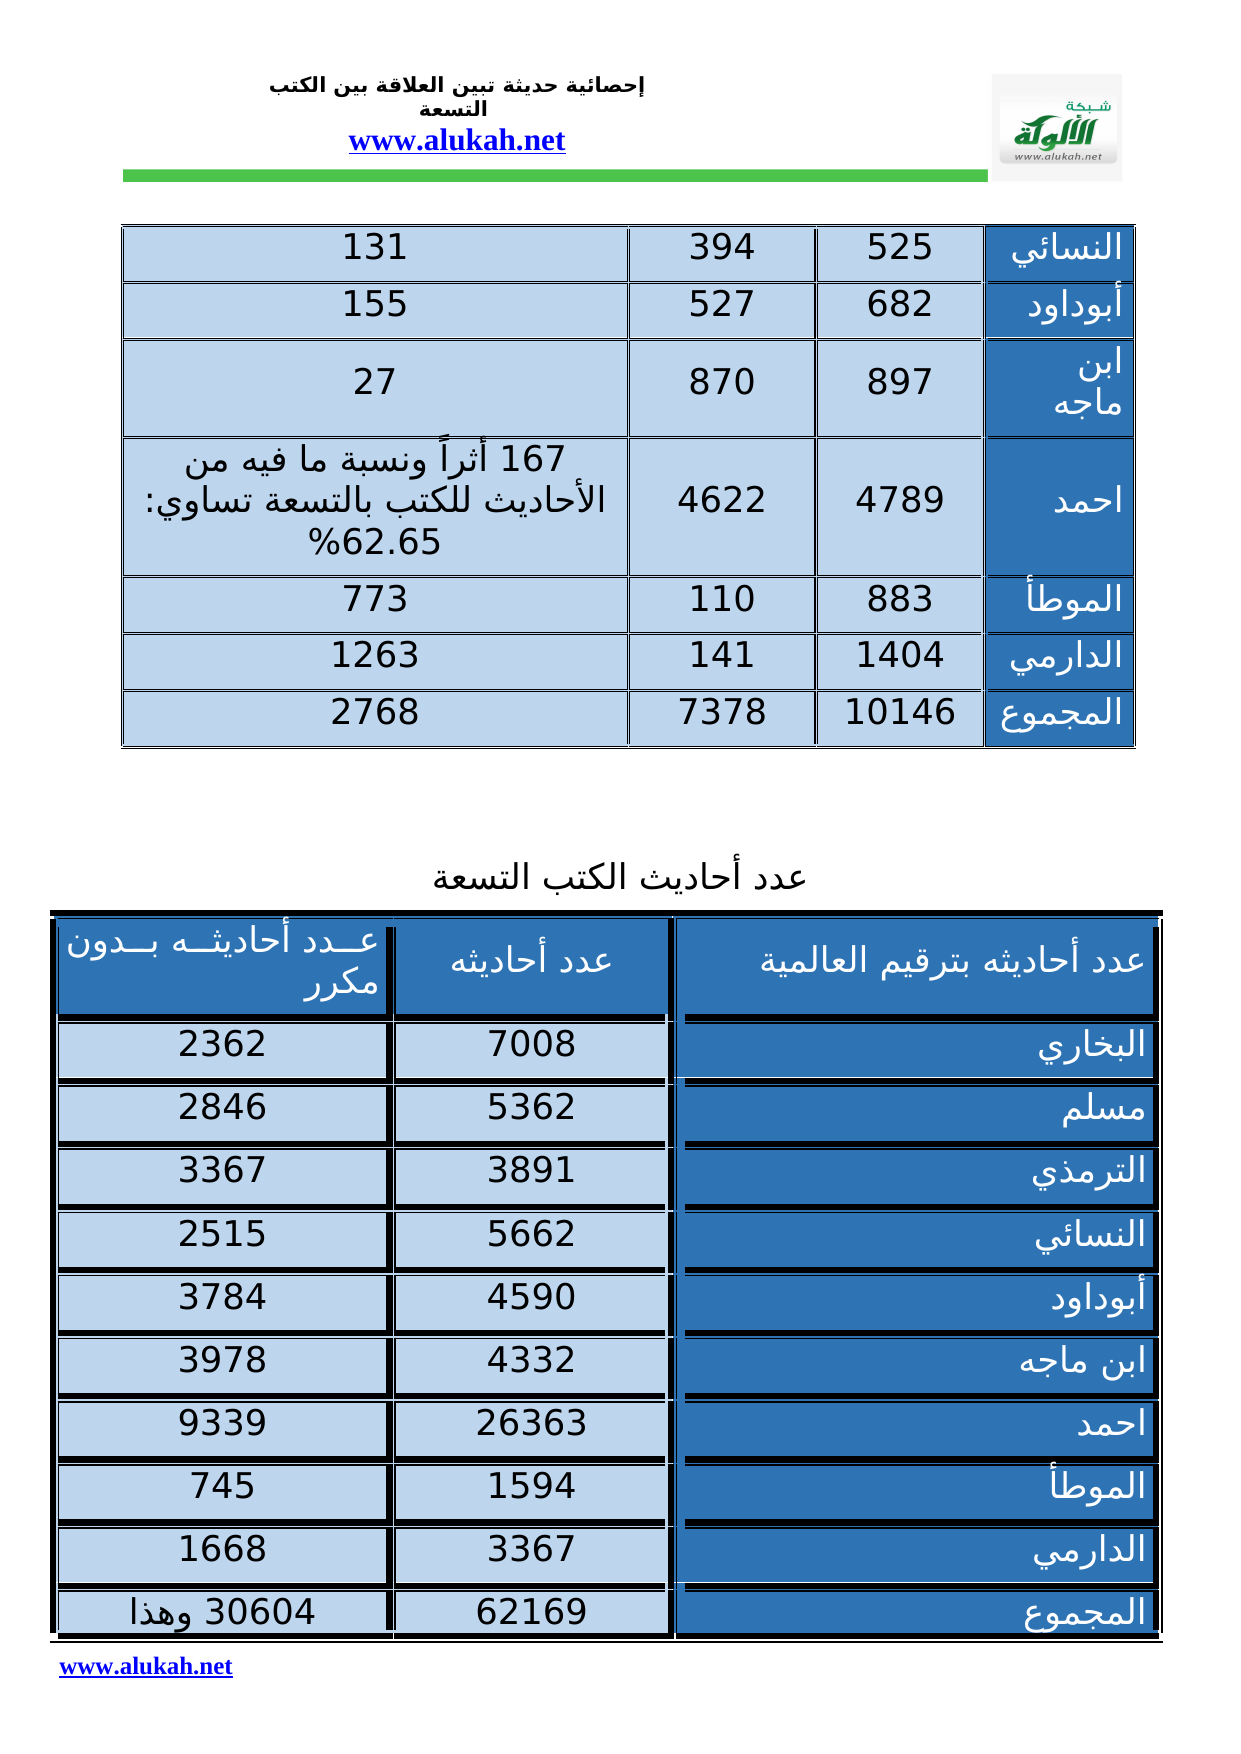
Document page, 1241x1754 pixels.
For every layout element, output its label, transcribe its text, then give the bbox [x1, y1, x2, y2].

table_cell 897 [818, 338, 983, 436]
table_cell 10146 [816, 689, 983, 746]
table_header عدد أحاديثه بترقيم العالمية [677, 919, 1158, 1014]
table_cell المجموع [986, 689, 1134, 746]
table_cell 870 [630, 341, 814, 436]
table_cell 1668 [59, 1529, 386, 1582]
table_cell 7008 [391, 1014, 672, 1077]
table_cell النسائي [673, 1204, 1158, 1267]
table_cell 4622 [630, 439, 814, 575]
table_cell أبوداود [673, 1267, 1158, 1330]
table_cell 131 [122, 227, 628, 281]
table_cell 682 [818, 281, 983, 337]
table_header عدد أحاديثه بدون مكرر [54, 916, 391, 1014]
table_cell الدارمي [673, 1519, 1158, 1582]
table_cell البخاري [673, 1014, 1158, 1077]
table_cell 5362 [391, 1078, 672, 1141]
table_cell 155 [124, 284, 627, 337]
table_cell المجموع [673, 1583, 1158, 1633]
table_cell ابن ماجه [986, 338, 1133, 436]
table_cell 3367 [391, 1519, 672, 1582]
table_header عدد أحاديثه [391, 916, 672, 1014]
table_cell 394 [628, 227, 816, 281]
table_cell 3891 [391, 1141, 672, 1204]
table_cell 3978 [59, 1339, 386, 1393]
table_cell 167 أثراً ونسبة ما فيه من الأحاديث للكتب بالتسعة تساوي: 62.65% [124, 439, 627, 575]
table_cell 527 [630, 284, 814, 337]
table_cell 745 [59, 1466, 386, 1519]
table_cell أبوداود [986, 281, 1133, 337]
table_cell 62169 [391, 1583, 672, 1633]
table_cell 110 [630, 578, 814, 632]
table_cell احمد [673, 1393, 1158, 1456]
table_cell 1404 [818, 632, 983, 689]
text عدد أحاديث الكتب التسعة [59, 856, 1181, 897]
table_cell الترمذي [673, 1141, 1158, 1204]
table_cell 773 [124, 578, 627, 632]
table_cell 27 [124, 341, 627, 436]
table_cell 3367 [59, 1150, 386, 1204]
table_cell الموطأ [985, 575, 1133, 632]
table_cell 4789 [818, 436, 983, 575]
table_cell احمد [986, 436, 1133, 575]
table_cell 2768 [122, 692, 628, 746]
table_cell 1594 [391, 1456, 672, 1519]
table_cell 4590 [391, 1267, 672, 1330]
table_cell 2515 [59, 1213, 386, 1267]
table_cell الموطأ [673, 1456, 1153, 1519]
table_cell 4332 [391, 1330, 672, 1393]
table_cell النسائي [986, 227, 1134, 281]
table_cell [56, 1583, 391, 1633]
table_cell 525 [816, 227, 983, 281]
table_cell مسلم [673, 1078, 1158, 1141]
table_cell 5662 [391, 1204, 672, 1267]
table_cell 141 [630, 635, 814, 689]
table_cell 9339 [59, 1403, 386, 1456]
table_cell الدارمي [986, 632, 1133, 689]
table_cell 1263 [124, 635, 627, 689]
table_cell 3784 [59, 1276, 386, 1330]
table_cell 7378 [628, 692, 816, 746]
table_cell 2362 [59, 1024, 386, 1077]
table_cell ابن ماجه [673, 1330, 1158, 1393]
table_cell 26363 [391, 1393, 672, 1456]
table_cell 883 [816, 575, 985, 632]
table_cell 2846 [59, 1087, 386, 1141]
